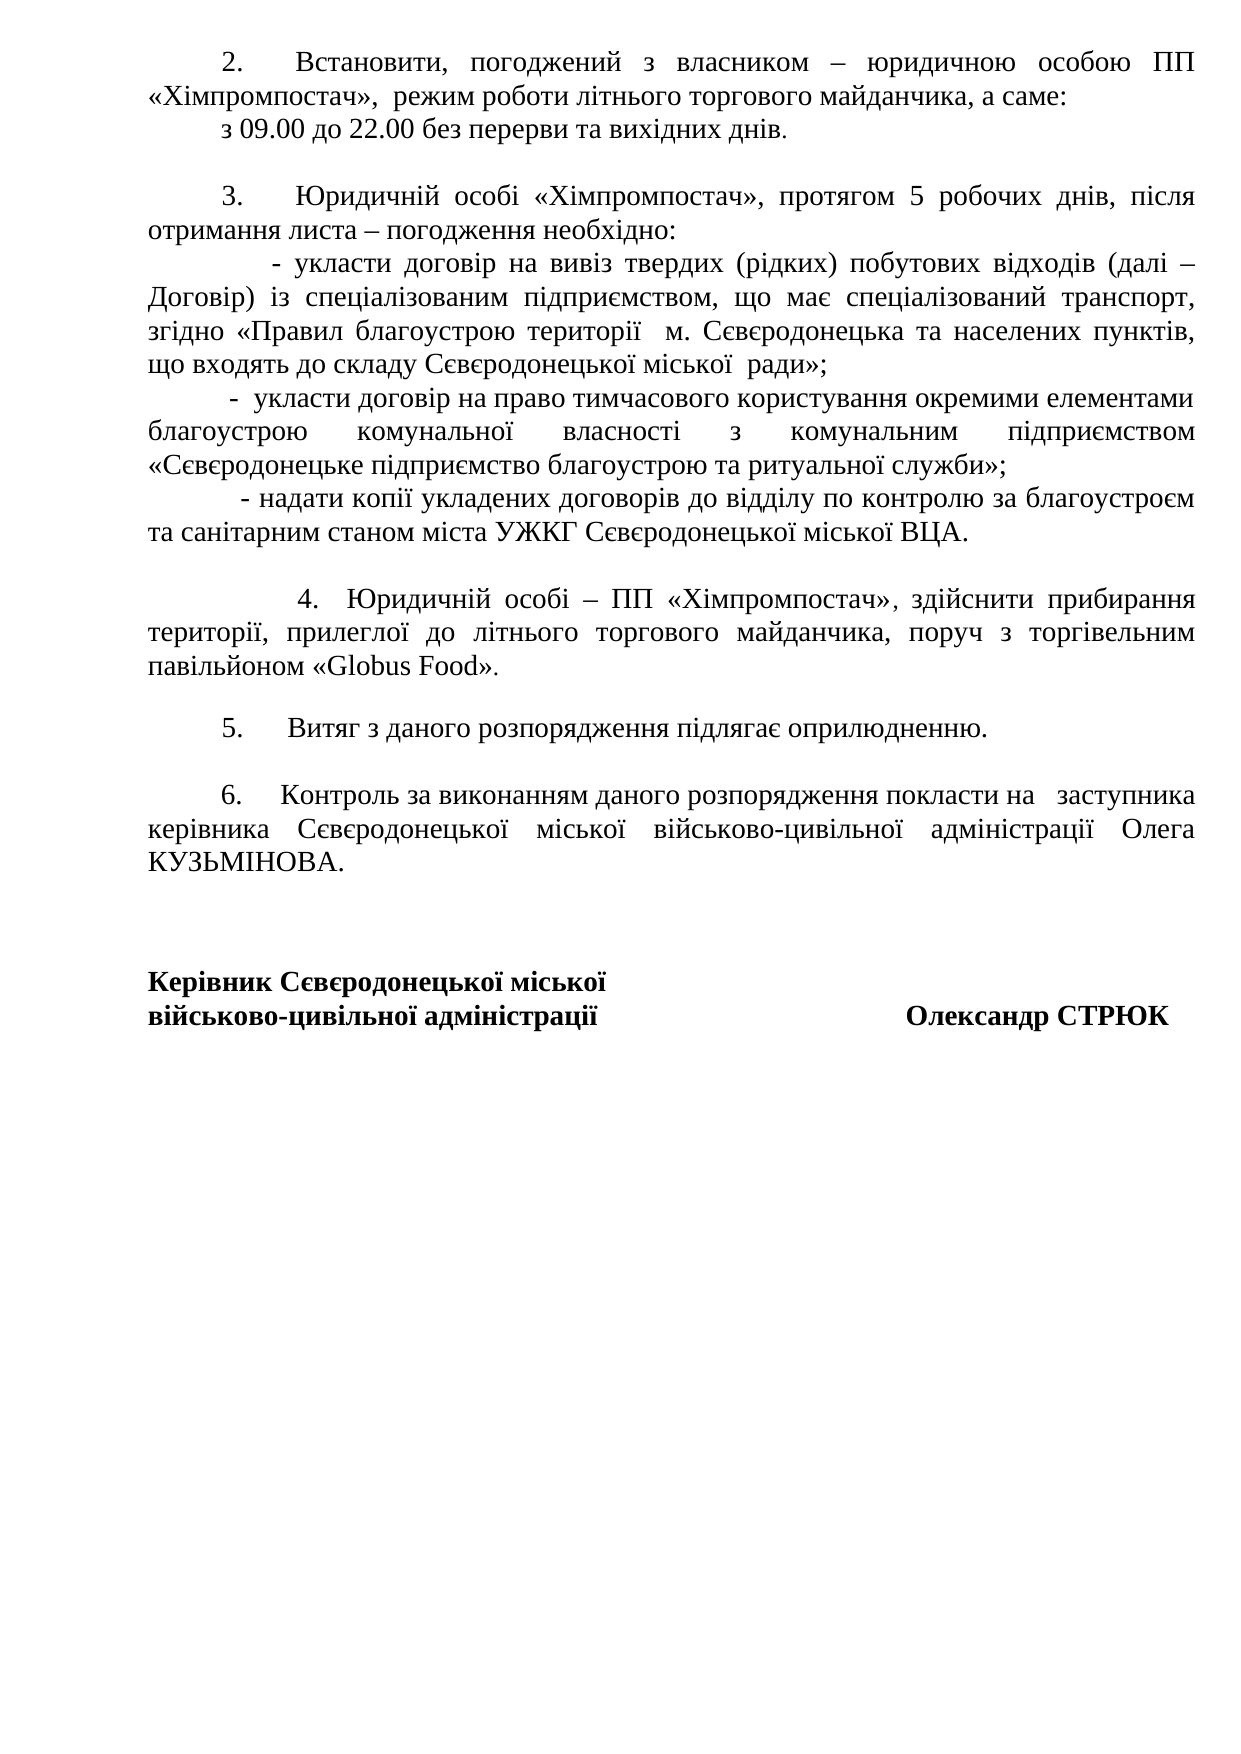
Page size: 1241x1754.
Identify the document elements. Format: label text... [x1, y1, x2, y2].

text 5. Витяг з даного розпорядження підлягає оприлюдненню. [148, 710, 1196, 744]
text 4. Юридичній особі – ПП «Хімпромпостач», здійснити прибирання території, прилеглої до літнього торгового майданчика, поруч з торгівельним павільйоном «Globus Food». [148, 581, 1196, 682]
text 6. Контроль за виконанням даного розпорядження покласти на заступника керівника Сєвєродонецької міської військово-цивільної адміністрації Олега КУЗЬМІНОВА. [148, 777, 1196, 878]
text - укласти договір на вивіз твердих (рідких) побутових відходів (далі – Договір) із спеціалізованим підприємством, що має спеціалізований транспорт, згідно «Правил благоустрою території м. Сєвєродонецька та населених пунктів, що входять до складу Сєвєродонецької міської ради»; [148, 246, 1196, 380]
list Встановити, погоджений з власником – юридичною особою ПП «Хімпромпостач», режим роботи літнього торгового майданчика, а саме: [148, 44, 1196, 111]
text військово-цивільної адміністрації Олександр СТРЮК [148, 998, 1196, 1031]
text Керівник Сєвєродонецької міської [148, 964, 1196, 998]
text з 09.00 до 22.00 без перерви та вихідних днів. [148, 111, 1196, 145]
list Юридичній особі «Хімпромпостач», протягом 5 робочих днів, після отримання листа – погодження необхідно: [148, 178, 1196, 246]
text - укласти договір на право тимчасового користування окремими елементами благоустрою комунальної власності з комунальним підприємством «Сєвєродонецьке підприємство благоустрою та ритуальної служби»; [148, 380, 1196, 480]
text - надати копії укладених договорів до відділу по контролю за благоустроєм та санітарним станом міста УЖКГ Сєвєродонецької міської ВЦА. [148, 480, 1196, 547]
